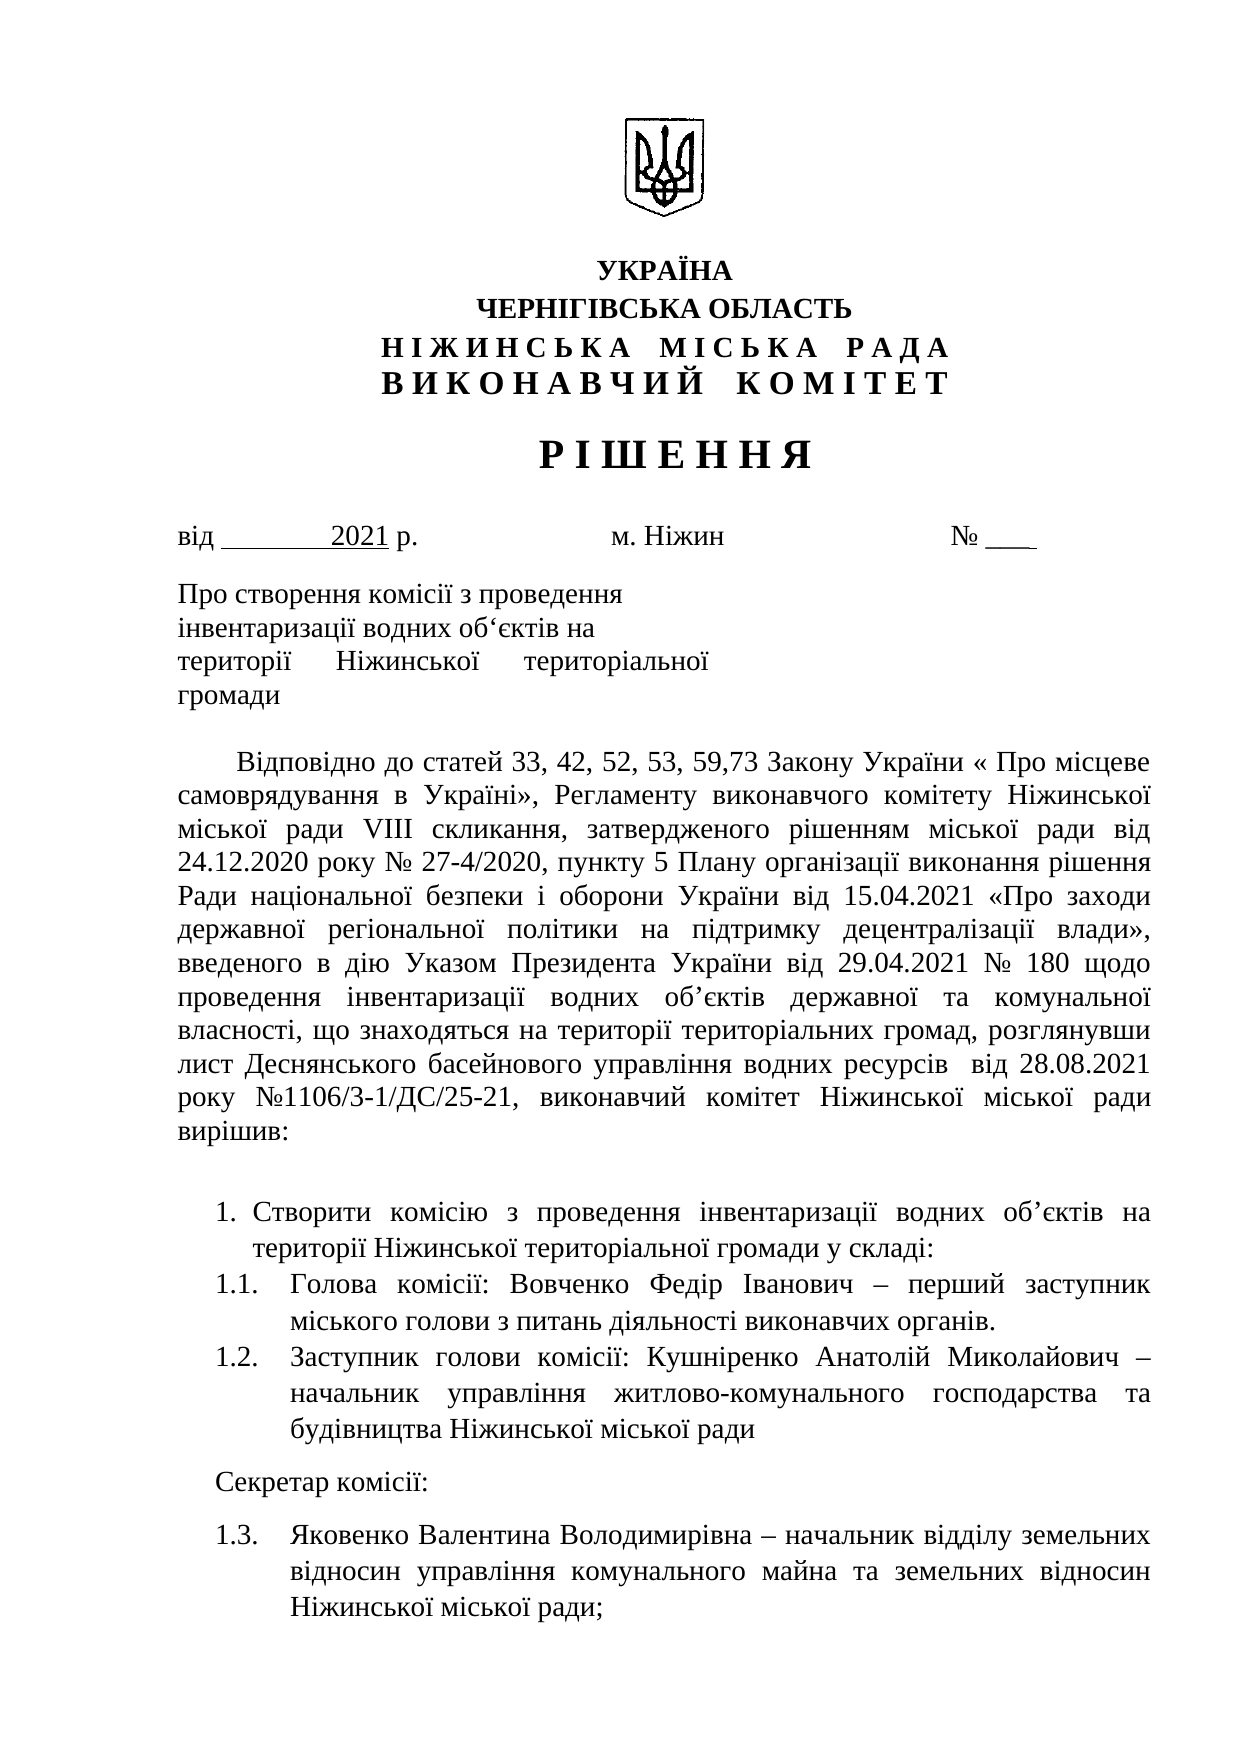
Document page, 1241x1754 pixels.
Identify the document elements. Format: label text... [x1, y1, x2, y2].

picture [624, 118, 705, 217]
text Про створення комісії з проведення [177, 576, 709, 610]
text Н І Ж И Н С Ь К А М І С Ь К А Р А Д А [177, 330, 1152, 363]
list Створити комісію з проведення інвентаризації водних об’єктів на території Ніжинської територіальної громади у складі: [215, 1194, 1152, 1264]
text ЧЕРНІГІВСЬКА ОБЛАСТЬ [177, 291, 1152, 325]
text В И К О Н А В Ч И Й К О М І Т Е Т [177, 363, 1152, 402]
list Заступник голови комісії: Кушніренко Анатолій Миколайович – начальник управління житлово-комунального господарства та будівництва Ніжинської міської ради [215, 1339, 1152, 1445]
text Р І Ш Е Н Н Я [177, 430, 1152, 478]
text від 2021 р. м. Ніжин № ___ [177, 518, 1152, 552]
text УКРАЇНА [177, 253, 1152, 286]
list Яковенко Валентина Володимирівна – начальник відділу земельних відносин управління комунального майна та земельних відносин Ніжинської міської ради; [215, 1517, 1152, 1623]
text Секретар комісії: [215, 1464, 1152, 1497]
text Відповідно до статей 33, 42, 52, 53, 59,73 Закону України « Про місцеве самоврядування в Україні», Регламенту виконавчого комітету Ніжинської міської ради VIII скликання, затвердженого рішенням міської ради від 24.12.2020 року № 27-4/2020, пункту 5 Плану організації виконання рішення Ради національної безпеки і оборони України від 15.04.2021 «Про заходи державної регіональної політики на підтримку децентралізації влади», введеного в дію Указом Президента України від 29.04.2021 № 180 щодо проведення інвентаризації водних об’єктів державної та комунальної власності, що знаходяться на території територіальних громад, розглянувши лист Деснянського басейнового управління водних ресурсів від 28.08.2021 року №1106/3-1/ДС/25-21, виконавчий комітет Ніжинської міської ради вирішив: [177, 744, 1152, 1146]
text інвентаризації водних об‘єктів на [177, 610, 709, 643]
list Голова комісії: Вовченко Федір Іванович – перший заступник міського голови з питань діяльності виконавчих органів. [215, 1267, 1152, 1336]
text території Ніжинської територіальної громади [177, 643, 709, 710]
